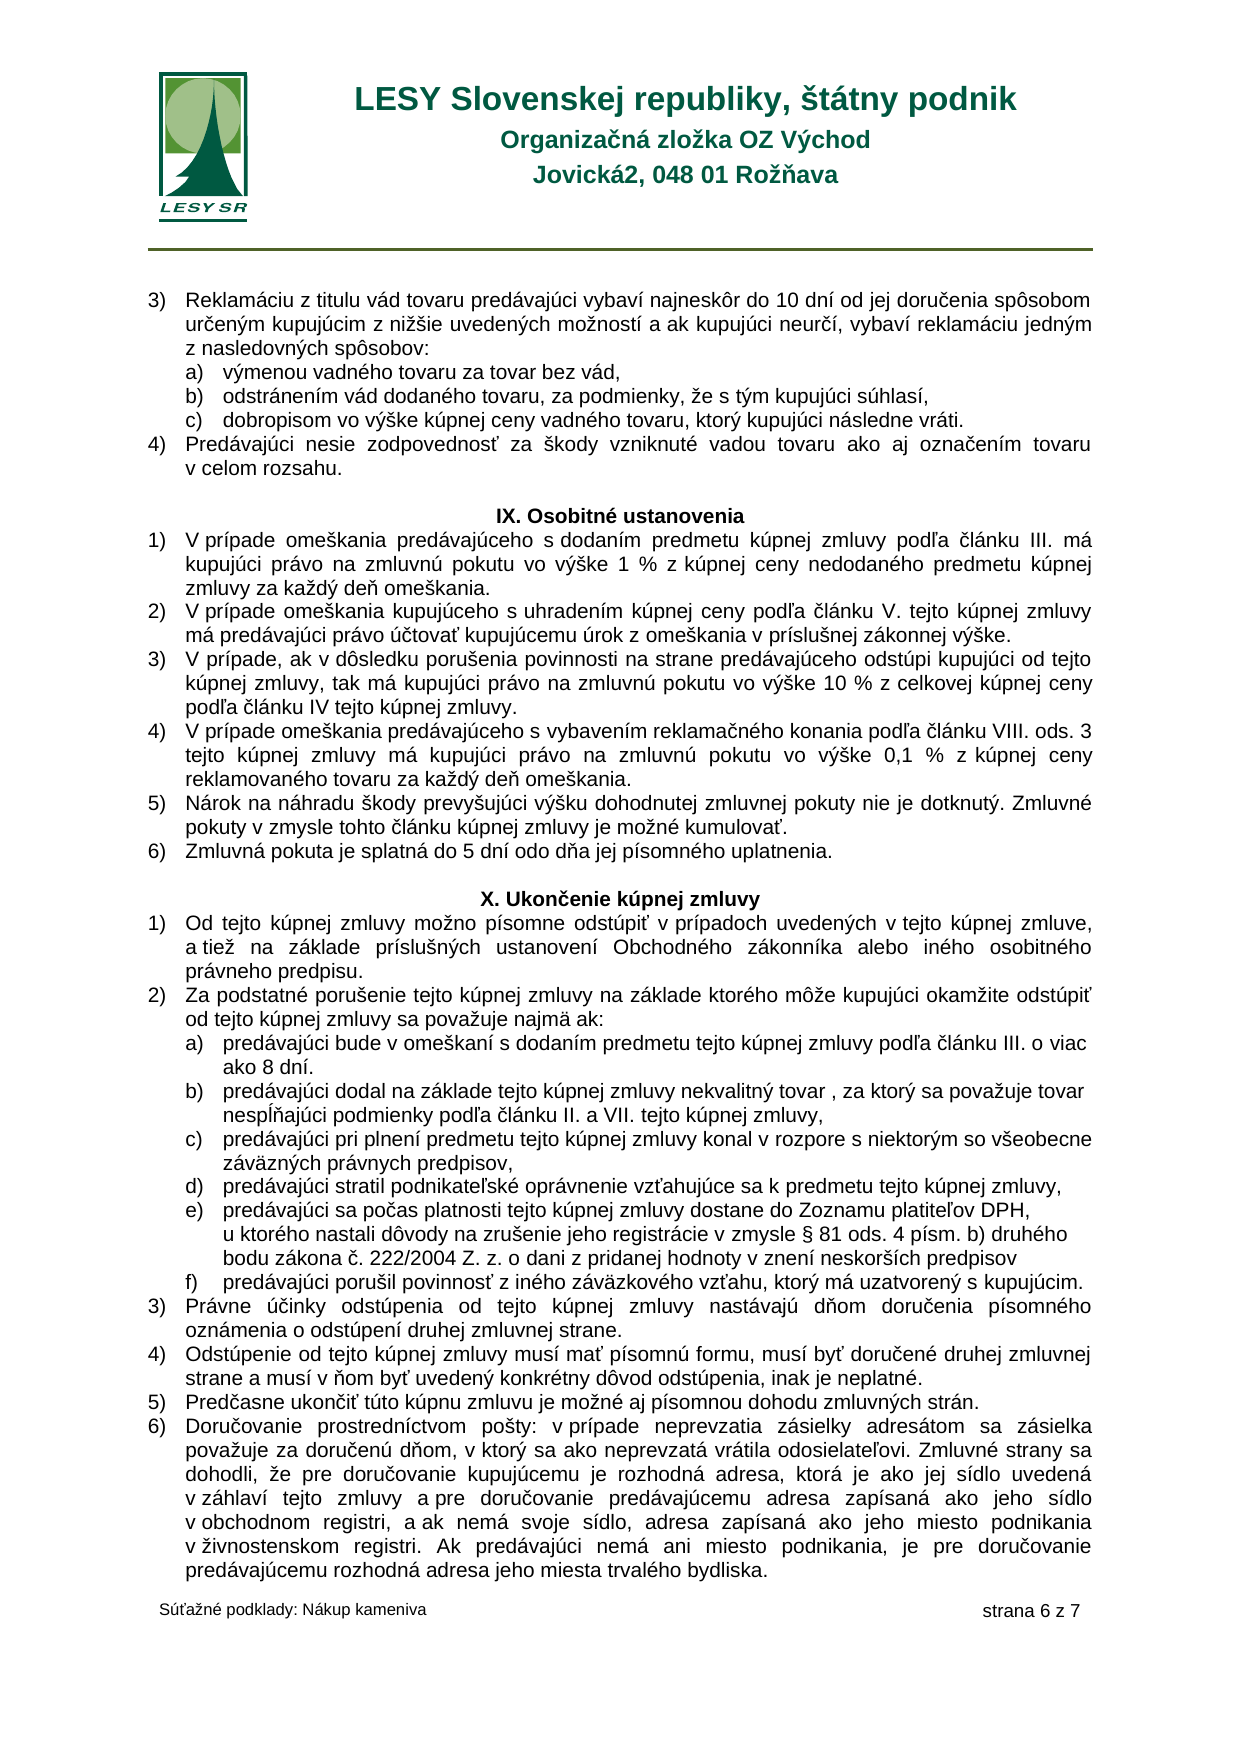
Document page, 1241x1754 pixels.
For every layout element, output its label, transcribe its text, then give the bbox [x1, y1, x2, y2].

list predávajúci stratil podnikateľské oprávnenie vzťahujúce sa k predmetu tejto kúpnej zmluvy, [185, 1174, 1093, 1198]
list Nárok na náhradu škody prevyšujúci výšku dohodnutej zmluvnej pokuty nie je dotknutý. Zmluvné pokuty v zmysle tohto článku kúpnej zmluvy je možné kumulovať. [148, 791, 1093, 839]
list V prípade, ak v dôsledku porušenia povinnosti na strane predávajúceho odstúpi kupujúci od tejto kúpnej zmluvy, tak má kupujúci právo na zmluvnú pokutu vo výške 10 % z celkovej kúpnej ceny podľa článku IV tejto kúpnej zmluvy. [148, 647, 1093, 719]
list Odstúpenie od tejto kúpnej zmluvy musí mať písomnú formu, musí byť doručené druhej zmluvnej strane a musí v ňom byť uvedený konkrétny dôvod odstúpenia, inak je neplatné. [148, 1342, 1093, 1390]
list Doručovanie prostredníctvom pošty: v prípade neprevzatia zásielky adresátom sa zásielka považuje za doručenú dňom, v ktorý sa ako neprevzatá vrátila odosielateľovi. Zmluvné strany sa dohodli, že pre doručovanie kupujúcemu je rozhodná adresa, ktorá je ako jej sídlo uvedená v záhlaví tejto zmluvy a pre doručovanie predávajúcemu adresa zapísaná ako jeho sídlo v obchodnom registri, a ak nemá svoje sídlo, adresa zapísaná ako jeho miesto podnikania v živnostenskom registri. Ak predávajúci nemá ani miesto podnikania, je pre doručovanie predávajúcemu rozhodná adresa jeho miesta trvalého bydliska. [148, 1414, 1093, 1582]
list predávajúci dodal na základe tejto kúpnej zmluvy nekvalitný tovar , za ktorý sa považuje tovar nespĺňajúci podmienky podľa článku II. a VII. tejto kúpnej zmluvy, [185, 1078, 1093, 1126]
text X. Ukončenie kúpnej zmluvy [148, 887, 1093, 911]
list predávajúci porušil povinnosť z iného záväzkového vzťahu, ktorý má uzatvorený s kupujúcim. [185, 1270, 1093, 1294]
list Predčasne ukončiť túto kúpnu zmluvu je možné aj písomnou dohodu zmluvných strán. [148, 1390, 1093, 1414]
list V prípade omeškania predávajúceho s vybavením reklamačného konania podľa článku VIII. ods. 3 tejto kúpnej zmluvy má kupujúci právo na zmluvnú pokutu vo výške 0,1 % z kúpnej ceny reklamovaného tovaru za každý deň omeškania. [148, 719, 1093, 791]
list Za podstatné porušenie tejto kúpnej zmluvy na základe ktorého môže kupujúci okamžite odstúpiť od tejto kúpnej zmluvy sa považuje najmä ak: [148, 983, 1093, 1031]
list Predávajúci nesie zodpovednosť za škody vzniknuté vadou tovaru ako aj označením tovaru v celom rozsahu. [148, 432, 1093, 479]
text IX. Osobitné ustanovenia [148, 503, 1093, 527]
list odstránením vád dodaného tovaru, za podmienky, že s tým kupujúci súhlasí, [185, 384, 1093, 408]
list Od tejto kúpnej zmluvy možno písomne odstúpiť v prípadoch uvedených v tejto kúpnej zmluve, a tiež na základe príslušných ustanovení Obchodného zákonníka alebo iného osobitného právneho predpisu. [148, 911, 1093, 983]
list Zmluvná pokuta je splatná do 5 dní odo dňa jej písomného uplatnenia. [148, 839, 1093, 863]
list predávajúci sa počas platnosti tejto kúpnej zmluvy dostane do Zoznamu platiteľov DPH, u ktorého nastali dôvody na zrušenie jeho registrácie v zmysle § 81 ods. 4 písm. b) druhého bodu zákona č. 222/2004 Z. z. o dani z pridanej hodnoty v znení neskorších predpisov [185, 1198, 1093, 1270]
list predávajúci pri plnení predmetu tejto kúpnej zmluvy konal v rozpore s niektorým so všeobecne záväzných právnych predpisov, [185, 1126, 1093, 1174]
list predávajúci bude v omeškaní s dodaním predmetu tejto kúpnej zmluvy podľa článku III. o viac ako 8 dní. [185, 1031, 1093, 1078]
list dobropisom vo výške kúpnej ceny vadného tovaru, ktorý kupujúci následne vráti. [185, 408, 1093, 432]
list výmenou vadného tovaru za tovar bez vád, [185, 360, 1093, 384]
list V prípade omeškania kupujúceho s uhradením kúpnej ceny podľa článku V. tejto kúpnej zmluvy má predávajúci právo účtovať kupujúcemu úrok z omeškania v príslušnej zákonnej výške. [148, 599, 1093, 647]
list Reklamáciu z titulu vád tovaru predávajúci vybaví najneskôr do 10 dní od jej doručenia spôsobom určeným kupujúcim z nižšie uvedených možností a ak kupujúci neurčí, vybaví reklamáciu jedným z nasledovných spôsobov: [148, 288, 1093, 360]
list V prípade omeškania predávajúceho s dodaním predmetu kúpnej zmluvy podľa článku III. má kupujúci právo na zmluvnú pokutu vo výške 1 % z kúpnej ceny nedodaného predmetu kúpnej zmluvy za každý deň omeškania. [148, 527, 1093, 599]
list Právne účinky odstúpenia od tejto kúpnej zmluvy nastávajú dňom doručenia písomného oznámenia o odstúpení druhej zmluvnej strane. [148, 1294, 1093, 1342]
